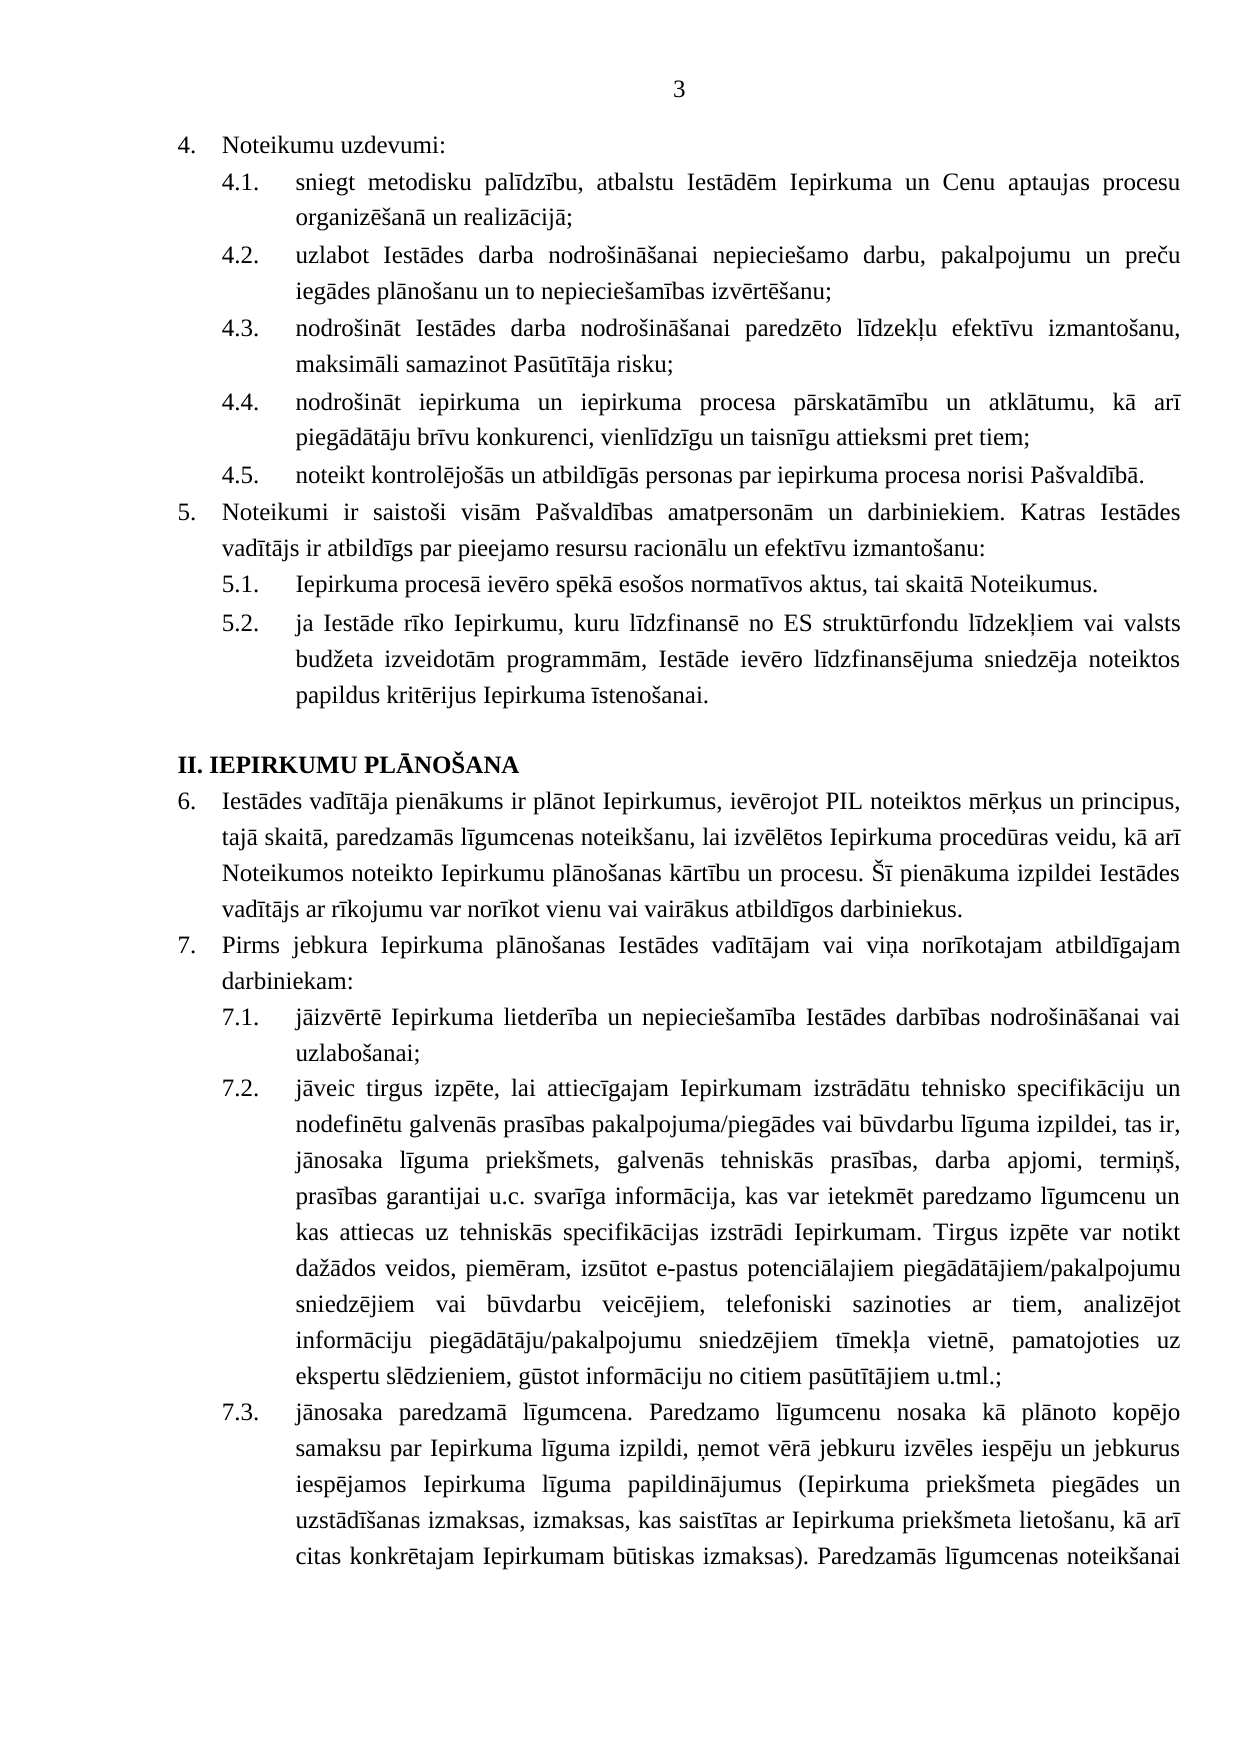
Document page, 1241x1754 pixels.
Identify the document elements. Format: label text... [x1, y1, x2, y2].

list nodrošināt Iestādes darba nodrošināšanai paredzēto līdzekļu efektīvu izmantošanu, maksimāli samazinot Pasūtītāja risku; [222, 313, 1181, 385]
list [222, 1397, 1181, 1577]
list Noteikumu uzdevumi: [177, 131, 1181, 167]
list ja Iestāde rīko Iepirkumu, kuru līdzfinansē no ES struktūrfondu līdzekļiem vai valsts budžeta izveidotām programmām, Iestāde ievēro līdzfinansējuma sniedzēja noteiktos papildus kritērijus Iepirkuma īstenošanai. [222, 608, 1181, 716]
list uzlabot Iestādes darba nodrošināšanai nepieciešamo darbu, pakalpojumu un preču iegādes plānošanu un to nepieciešamības izvērtēšanu; [222, 240, 1181, 312]
list Pirms jebkura Iepirkuma plānošanas Iestādes vadītājam vai viņa norīkotajam atbildīgajam darbiniekam: [177, 930, 1181, 1002]
text II. IEPIRKUMU PLĀNOŠANA [177, 750, 1181, 786]
list nodrošināt iepirkuma un iepirkuma procesa pārskatāmību un atklātumu, kā arī piegādātāju brīvu konkurenci, vienlīdzīgu un taisnīgu attieksmi pret tiem; [222, 387, 1181, 458]
list Noteikumi ir saistoši visām Pašvaldības amatpersonām un darbiniekiem. Katras Iestādes vadītājs ir atbildīgs par pieejamo resursu racionālu un efektīvu izmantošanu: [177, 497, 1181, 569]
list Iepirkuma procesā ievēro spēkā esošos normatīvos aktus, tai skaitā Noteikumus. [222, 569, 1181, 605]
list Iestādes vadītāja pienākums ir plānot Iepirkumus, ievērojot PIL noteiktos mērķus un principus, tajā skaitā, paredzamās līgumcenas noteikšanu, lai izvēlētos Iepirkuma procedūras veidu, kā arī Noteikumos noteikto Iepirkumu plānošanas kārtību un procesu. Šī pienākuma izpildei Iestādes vadītājs ar rīkojumu var norīkot vienu vai vairākus atbildīgos darbiniekus. [177, 786, 1181, 930]
list jāizvērtē Iepirkuma lietderība un nepieciešamība Iestādes darbības nodrošināšanai vai uzlabošanai; [222, 1002, 1181, 1073]
list sniegt metodisku palīdzību, atbalstu Iestādēm Iepirkuma un Cenu aptaujas procesu organizēšanā un realizācijā; [222, 167, 1181, 238]
list jāveic tirgus izpēte, lai attiecīgajam Iepirkumam izstrādātu tehnisko specifikāciju un nodefinētu galvenās prasības pakalpojuma/piegādes vai būvdarbu līguma izpildei, tas ir, jānosaka līguma priekšmets, galvenās tehniskās prasības, darba apjomi, termiņš, prasības garantijai u.c. svarīga informācija, kas var ietekmēt paredzamo līgumcenu un kas attiecas uz tehniskās specifikācijas izstrādi Iepirkumam. Tirgus izpēte var notikt dažādos veidos, piemēram, izsūtot e-pastus potenciālajiem piegādātājiem/pakalpojumu sniedzējiem vai būvdarbu veicējiem, telefoniski sazinoties ar tiem, analizējot informāciju piegādātāju/pakalpojumu sniedzējiem tīmekļa vietnē, pamatojoties uz ekspertu slēdzieniem, gūstot informāciju no citiem pasūtītājiem u.tml.; [222, 1073, 1181, 1397]
list noteikt kontrolējošās un atbildīgās personas par iepirkuma procesa norisi Pašvaldībā. [222, 460, 1181, 496]
